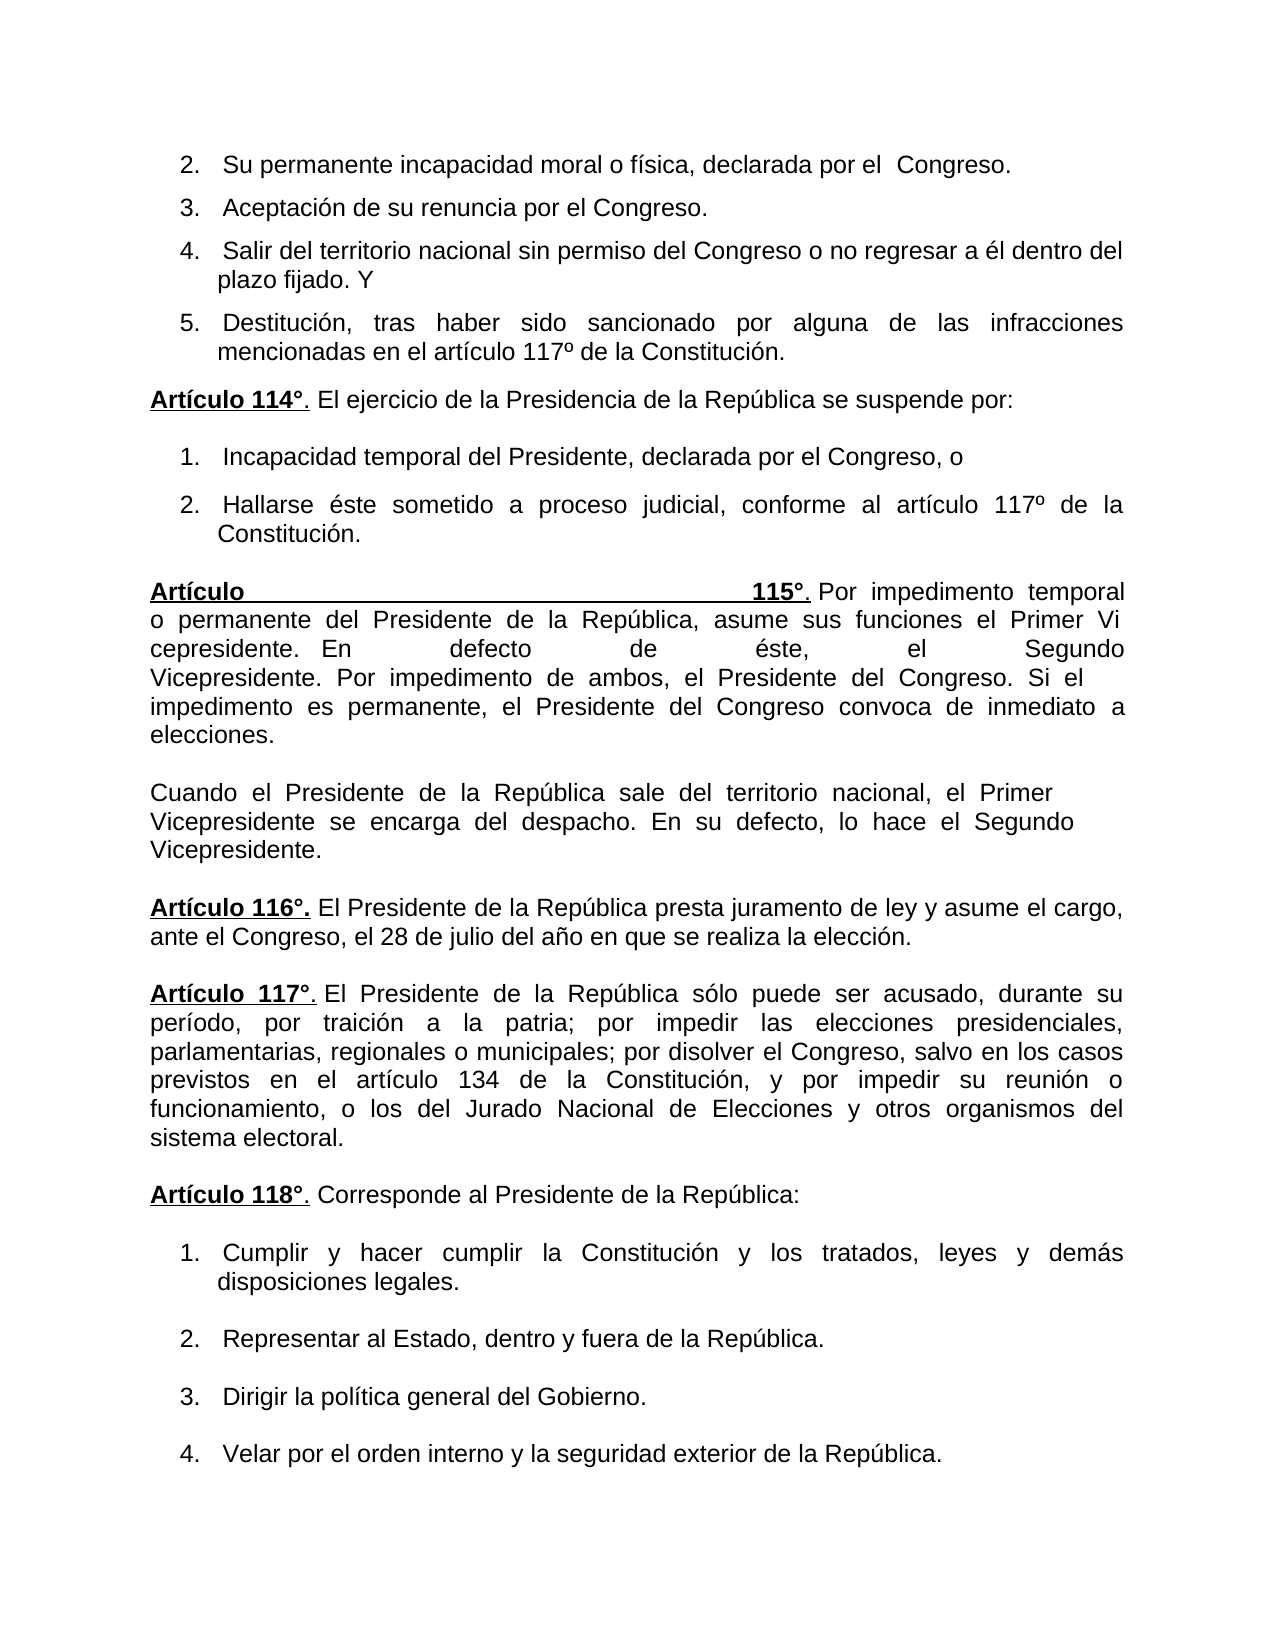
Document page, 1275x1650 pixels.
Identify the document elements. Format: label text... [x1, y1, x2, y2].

text Artículo 116°. El Presidente de la República presta juramento de ley y asume el cargo, ante el Congreso, el 28 de julio del año en que se realiza la elección. [150, 893, 1125, 950]
text Artículo 118°. Corresponde al Presidente de la República: [150, 1180, 1125, 1209]
text Artículo 117°. El Presidente de la República sólo puede ser acusado, durante su período, por traición a la patria; por impedir las elecciones presidenciales, parlamentarias, regionales o municipales; por disolver el Congreso, salvo en los casos previstos en el artículo 134 de la Constitución, y por impedir su reunión o funcionamiento, o los del Jurado Nacional de Elecciones y otros organismos del sistema electoral. [150, 979, 1125, 1151]
text 1. Cumplir y hacer cumplir la Constitución y los tratados, leyes y demás disposiciones legales. [179, 1238, 1125, 1295]
text 2. Su permanente incapacidad moral o física, declarada por el Congreso. [179, 150, 1125, 179]
text 2. Representar al Estado, dentro y fuera de la República. [179, 1324, 1125, 1353]
text 4. Velar por el orden interno y la seguridad exterior de la República. [179, 1439, 1125, 1468]
text 4. Salir del territorio nacional sin permiso del Congreso o no regresar a él dentro del plazo fijado. Y [179, 236, 1125, 294]
text Artículo 115°. Por impedimento temporal o permanente del Presidente de la República, asume sus funciones el Primer Vicepresidente. En defecto de éste, el Segundo Vicepresidente. Por impedimento de ambos, el Presidente del Congreso. Si el impedimento es permanente, el Presidente del Congreso convoca de inmediato a elecciones. [150, 576, 1125, 749]
text 3. Dirigir la política general del Gobierno. [179, 1381, 1125, 1410]
text 5. Destitución, tras haber sido sancionado por alguna de las infracciones mencionadas en el artículo 117º de la Constitución. [179, 308, 1125, 366]
text 3. Aceptación de su renuncia por el Congreso. [179, 193, 1125, 222]
text 1. Incapacidad temporal del Presidente, declarada por el Congreso, o [179, 442, 1125, 471]
text 2. Hallarse éste sometido a proceso judicial, conforme al artículo 117º de la Constitución. [179, 490, 1125, 548]
text Cuando el Presidente de la República sale del territorio nacional, el Primer Vicepresidente se encarga del despacho. En su defecto, lo hace el Segundo Vicepresidente. [150, 778, 1125, 864]
text Artículo 114°. El ejercicio de la Presidencia de la República se suspende por: [150, 385, 1125, 413]
